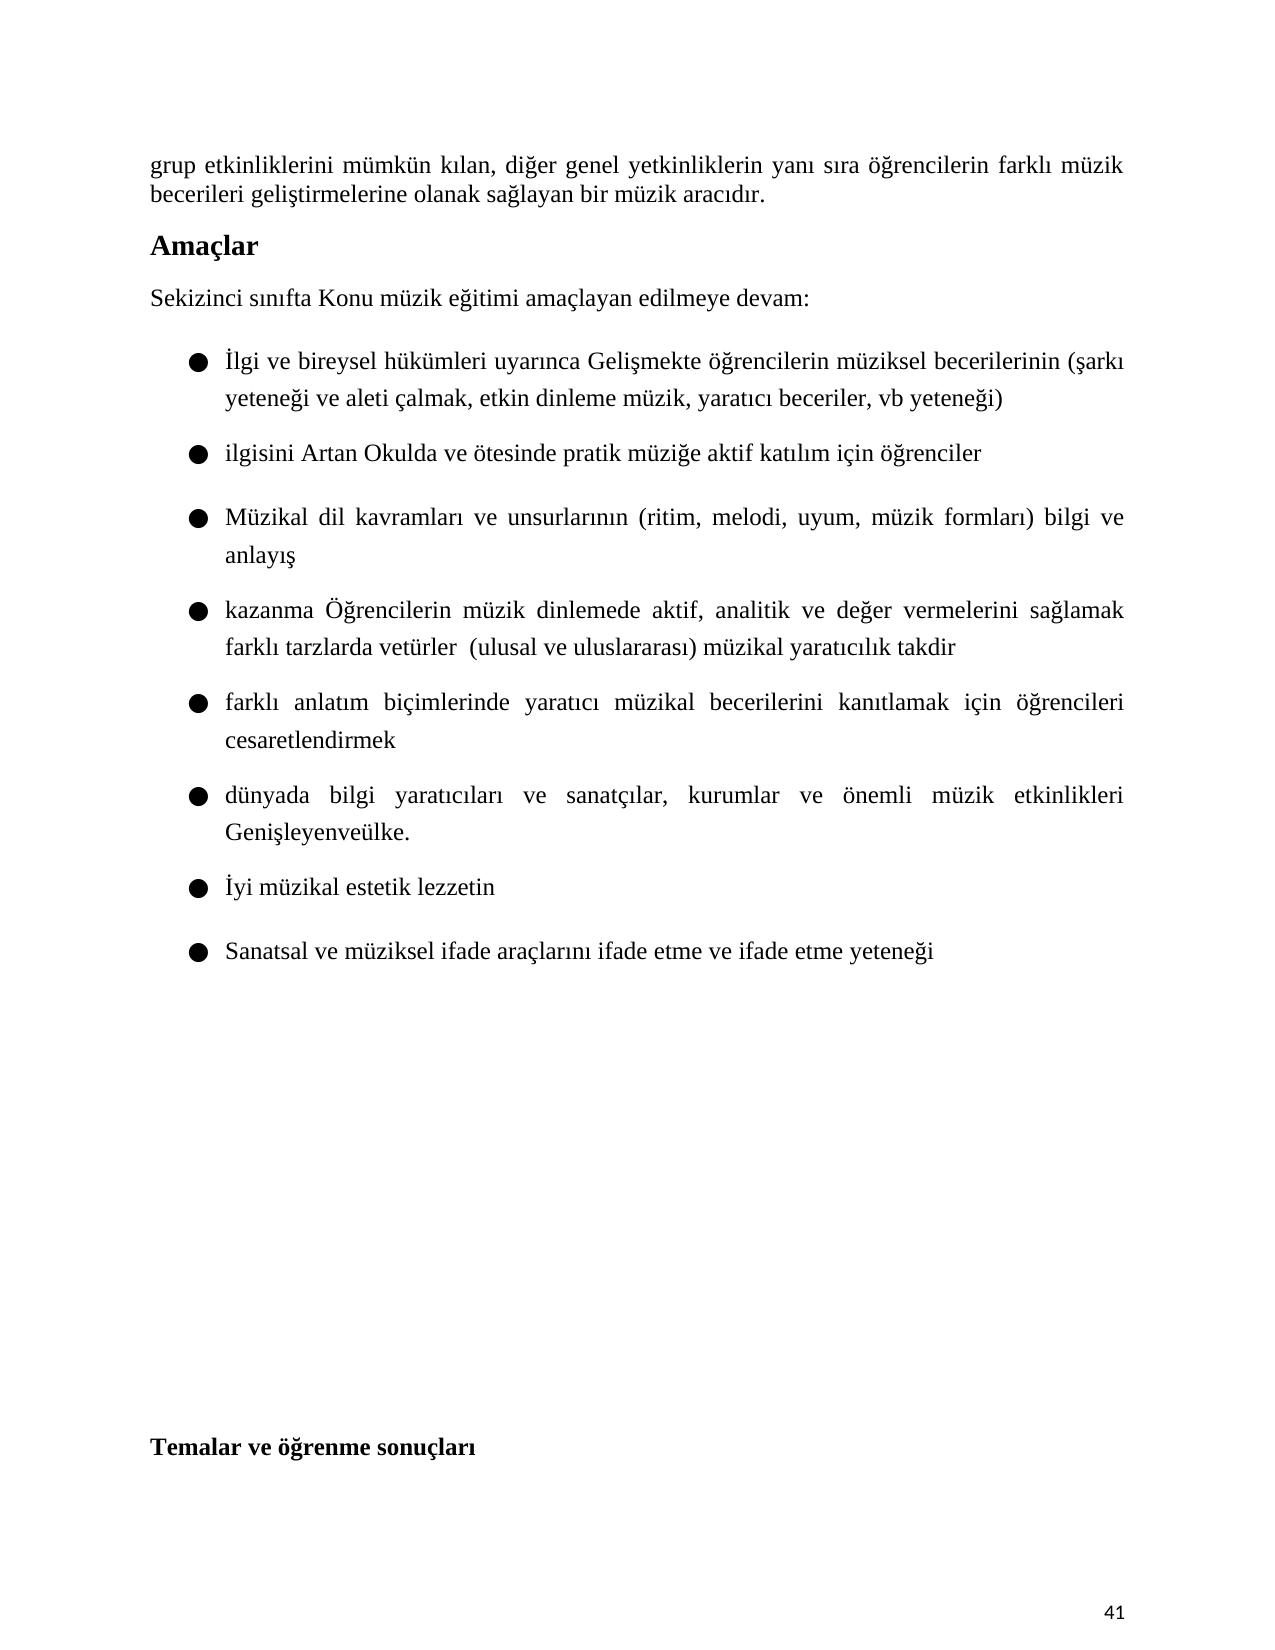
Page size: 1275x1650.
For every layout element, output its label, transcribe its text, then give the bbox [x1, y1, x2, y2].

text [150, 150, 1125, 207]
list İlgi ve bireysel hükümleri uyarınca Gelişmekte öğrencilerin müziksel becerilerinin (şarkı yeteneği ve aleti çalmak, etkin dinleme müzik, yaratıcı beceriler, vb yeteneği) [187, 332, 1125, 412]
list ilgisini Artan Okulda ve ötesinde pratik müziğe aktif katılım için öğrenciler [187, 425, 1125, 476]
text Sekizinci sınıfta Konu müzik eğitimi amaçlayan edilmeye devam: [150, 283, 1125, 311]
list dünyada bilgi yaratıcıları ve sanatçılar, kurumlar ve önemli müzik etkinlikleri Genişleyenveülke. [187, 766, 1125, 846]
text Temalar ve öğrenme sonuçları [150, 1432, 1125, 1461]
list Sanatsal ve müziksel ifade araçlarını ifade etme ve ifade etme yeteneği [187, 922, 1125, 973]
text Amaçlar [150, 228, 1125, 262]
list kazanma Öğrencilerin müzik dinlemede aktif, analitik ve değer vermelerini sağlamak farklı tarzlarda vetürler (ulusal ve uluslararası) müzikal yaratıcılık takdir [187, 581, 1125, 661]
list farklı anlatım biçimlerinde yaratıcı müzikal becerilerini kanıtlamak için öğrencileri cesaretlendirmek [187, 673, 1125, 753]
list İyi müzikal estetik lezzetin [187, 858, 1125, 910]
list Müzikal dil kavramları ve unsurlarının (ritim, melodi, uyum, müzik formları) bilgi ve anlayış [187, 488, 1125, 568]
